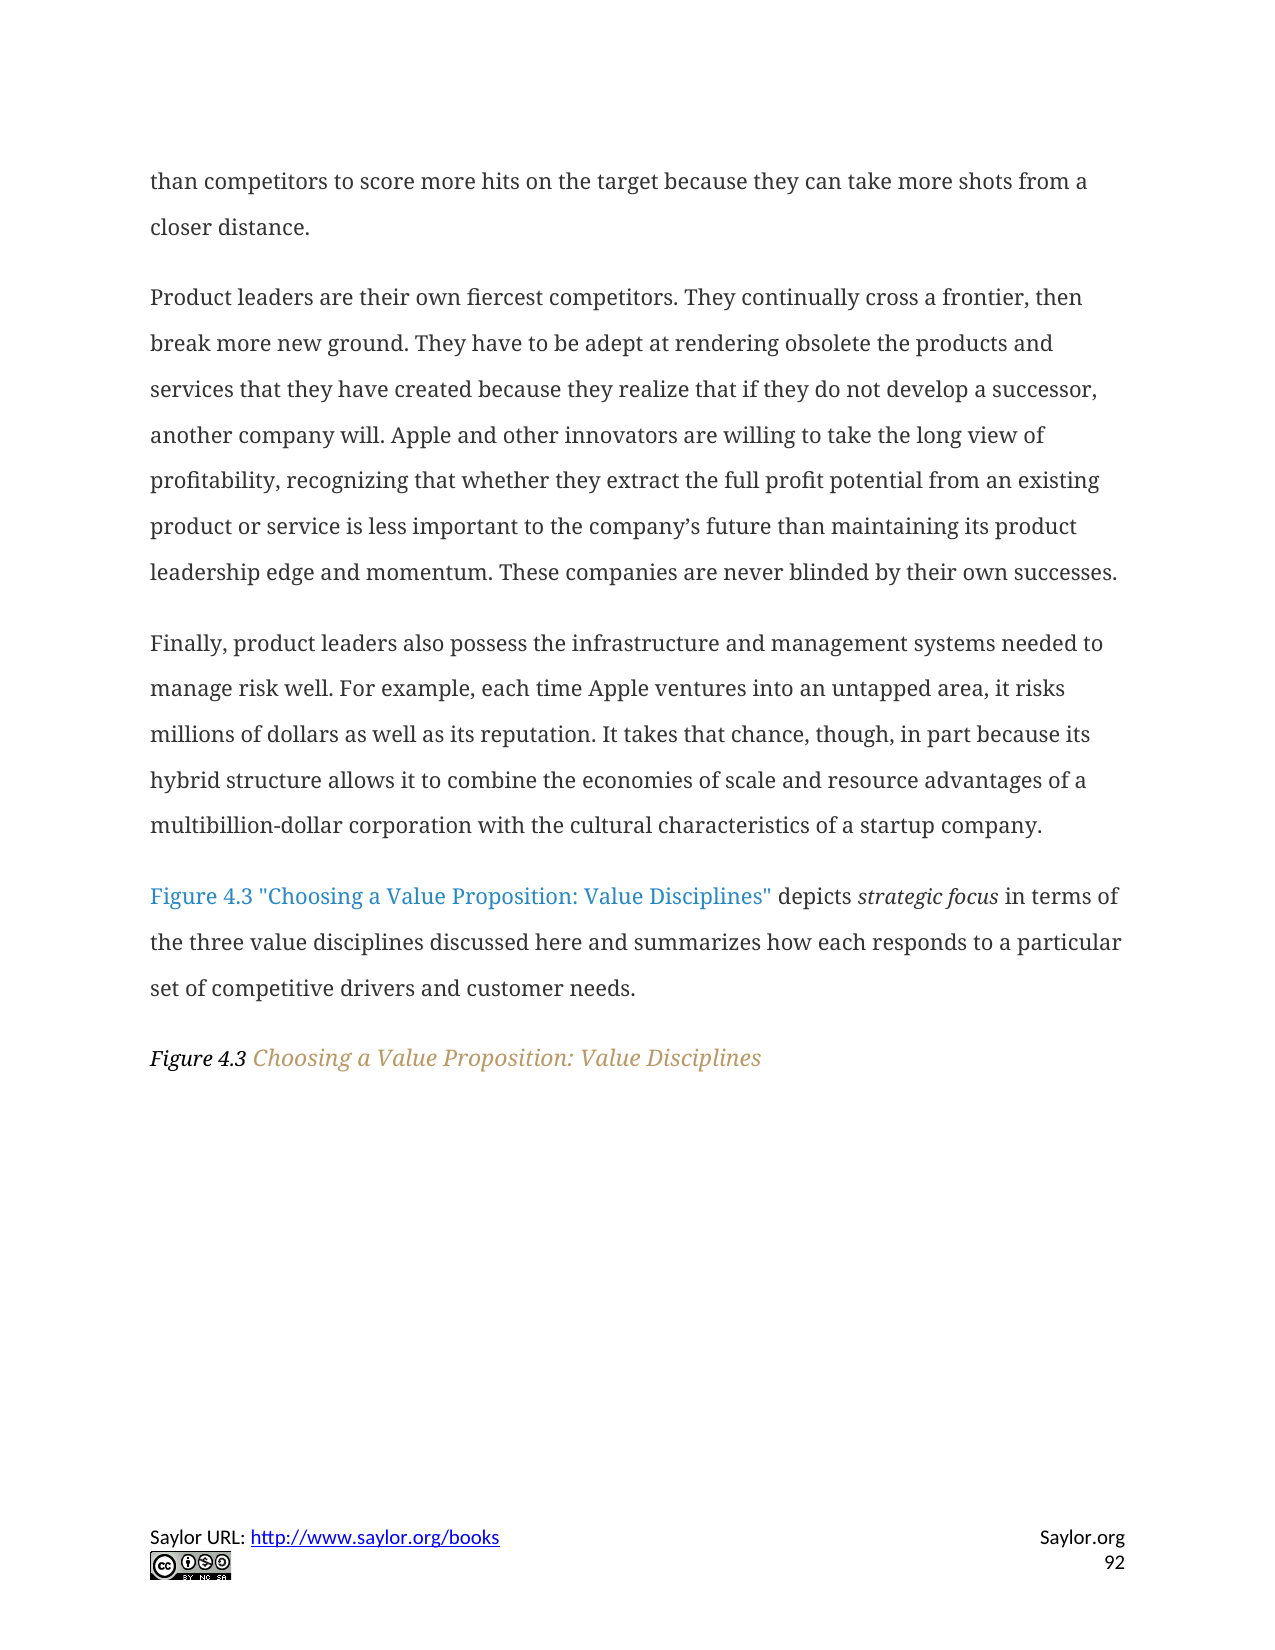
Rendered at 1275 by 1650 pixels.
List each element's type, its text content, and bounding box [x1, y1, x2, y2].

text Finally, product leaders also possess the infrastructure and management systems needed to manage risk well. For example, each time Apple ventures into an untapped area, it risks millions of dollars as well as its reputation. It takes that chance, though, in part because its hybrid structure allows it to combine the economies of scale and resource advantages of a multibillion-dollar corporation with the cultural characteristics of a startup company. [150, 612, 1125, 840]
picture [150, 1551, 232, 1580]
text Product leaders are their own fiercest competitors. They continually cross a frontier, then break more new ground. They have to be adept at rendering obsolete the products and services that they have created because they realize that if they do not develop a successor, another company will. Apple and other innovators are willing to take the long view of profitability, recognizing that whether they extract the full profit potential from an existing product or service is less important to the company’s future than maintaining its product leadership edge and momentum. These companies are never blinded by their own successes. [150, 266, 1125, 587]
text Figure 4.3 "Choosing a Value Proposition: Value Disciplines" depicts strategic focus in terms of the three value disciplines discussed here and summarizes how each responds to a particular set of competitive drivers and customer needs. [150, 865, 1125, 1002]
title Figure 4.3 Choosing a Value Proposition: Value Disciplines [150, 1027, 1125, 1073]
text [150, 150, 1125, 241]
